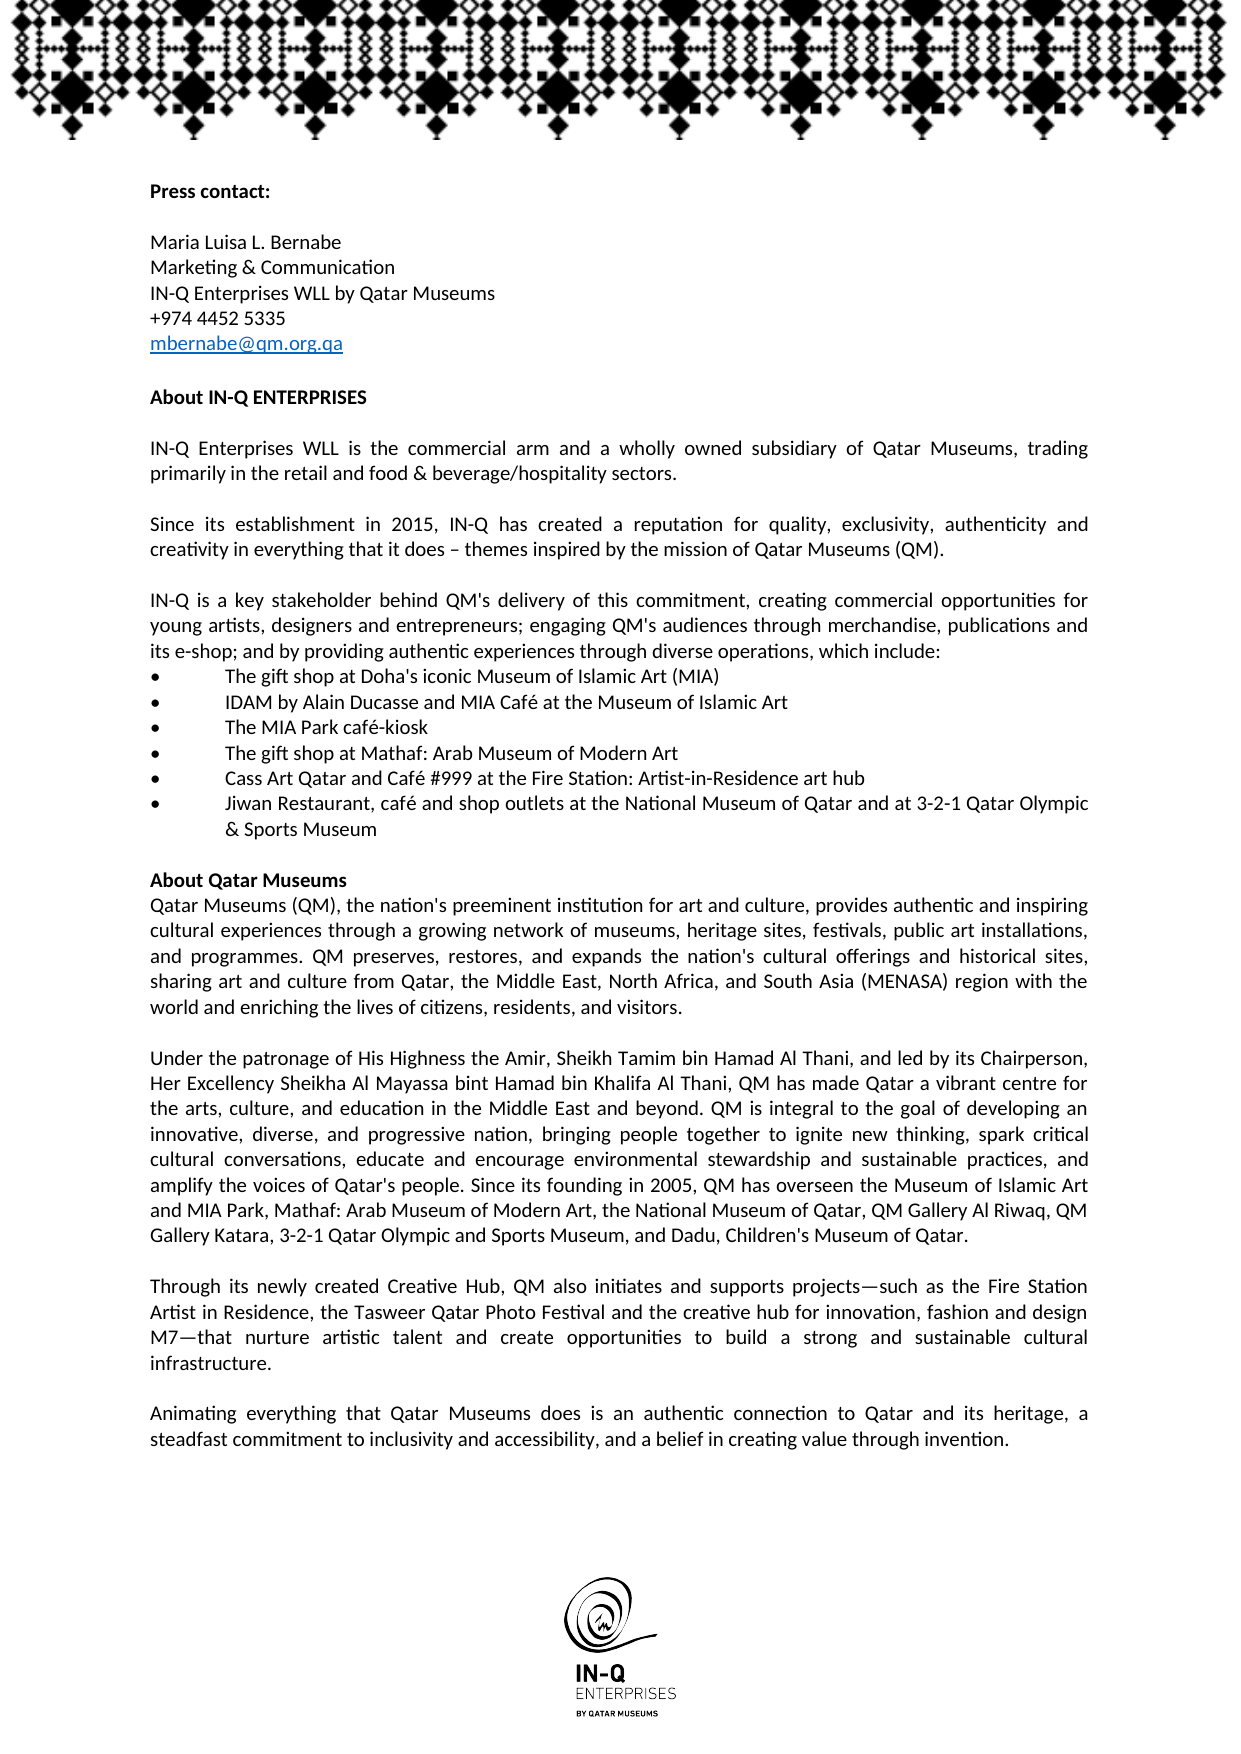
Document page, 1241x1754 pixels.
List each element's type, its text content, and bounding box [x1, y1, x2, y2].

text • IDAM by Alain Ducasse and MIA Café at the Museum of Islamic Art [150, 689, 1090, 714]
text Animating everything that Qatar Museums does is an authentic connection to Qatar and its heritage, a steadfast commitment to inclusivity and accessibility, and a belief in creating value through invention. [150, 1401, 1090, 1451]
text Marketing & Communication [150, 254, 1090, 280]
text • The gift shop at Doha's iconic Museum of Islamic Art (MIA) [150, 663, 1090, 689]
text Press contact: [150, 178, 1090, 203]
text +974 4452 5335 [150, 305, 1090, 331]
picture [0, 0, 1240, 140]
text About IN-Q ENTERPRISES [150, 384, 1090, 409]
text Under the patronage of His Highness the Amir, Sheikh Tamim bin Hamad Al Thani, and led by its Chairperson, Her Excellency Sheikha Al Mayassa bint Hamad bin Khalifa Al Thani, QM has made Qatar a vibrant centre for the arts, culture, and education in the Middle East and beyond. QM is integral to the goal of developing an innovative, diverse, and progressive nation, bringing people together to ignite new thinking, spark critical cultural conversations, educate and encourage environmental stewardship and sustainable practices, and amplify the voices of Qatar's people. Since its founding in 2005, QM has overseen the Museum of Islamic Art and MIA Park, Mathaf: Arab Museum of Modern Art, the National Museum of Qatar, QM Gallery Al Riwaq, QM Gallery Katara, 3-2-1 Qatar Olympic and Sports Museum, and Dadu, Children's Museum of Qatar. [150, 1045, 1090, 1248]
text • Jiwan Restaurant, café and shop outlets at the National Museum of Qatar and at 3-2-1 Qatar Olympic & Sports Museum [150, 791, 1090, 841]
text mbernabe@qm.org.qa [150, 331, 1090, 356]
text Since its establishment in 2015, IN-Q has created a reputation for quality, exclusivity, authenticity and creativity in everything that it does – themes inspired by the mission of Qatar Museums (QM). [150, 511, 1090, 562]
text IN-Q Enterprises WLL is the commercial arm and a wholly owned subsidiary of Qatar Museums, trading primarily in the retail and food & beverage/hospitality sectors. [150, 435, 1090, 486]
text • The MIA Park café-kiosk [150, 714, 1090, 740]
text IN-Q Enterprises WLL by Qatar Museums [150, 280, 1090, 305]
text IN-Q is a key stakeholder behind QM's delivery of this commitment, creating commercial opportunities for young artists, designers and entrepreneurs; engaging QM's audiences through merchandise, publications and its e-shop; and by providing authentic experiences through diverse operations, which include: [150, 587, 1090, 663]
text About Qatar Museums [150, 867, 1090, 892]
text • The gift shop at Mathaf: Arab Museum of Modern Art [150, 740, 1090, 765]
text Through its newly created Creative Hub, QM also initiates and supports projects—such as the Fire Station Artist in Residence, the Tasweer Qatar Photo Festival and the creative hub for innovation, fashion and design M7—that nurture artistic talent and create opportunities to build a strong and sustainable cultural infrastructure. [150, 1273, 1090, 1375]
text Maria Luisa L. Bernabe [150, 229, 1090, 254]
picture [552, 1560, 688, 1735]
text • Cass Art Qatar and Café #999 at the Fire Station: Artist-in-Residence art hub [150, 765, 1090, 791]
text Qatar Museums (QM), the nation's preeminent institution for art and culture, provides authentic and inspiring cultural experiences through a growing network of museums, heritage sites, festivals, public art installations, and programmes. QM preserves, restores, and expands the nation's cultural offerings and historical sites, sharing art and culture from Qatar, the Middle East, North Africa, and South Asia (MENASA) region with the world and enriching the lives of citizens, residents, and visitors. [150, 892, 1090, 1019]
